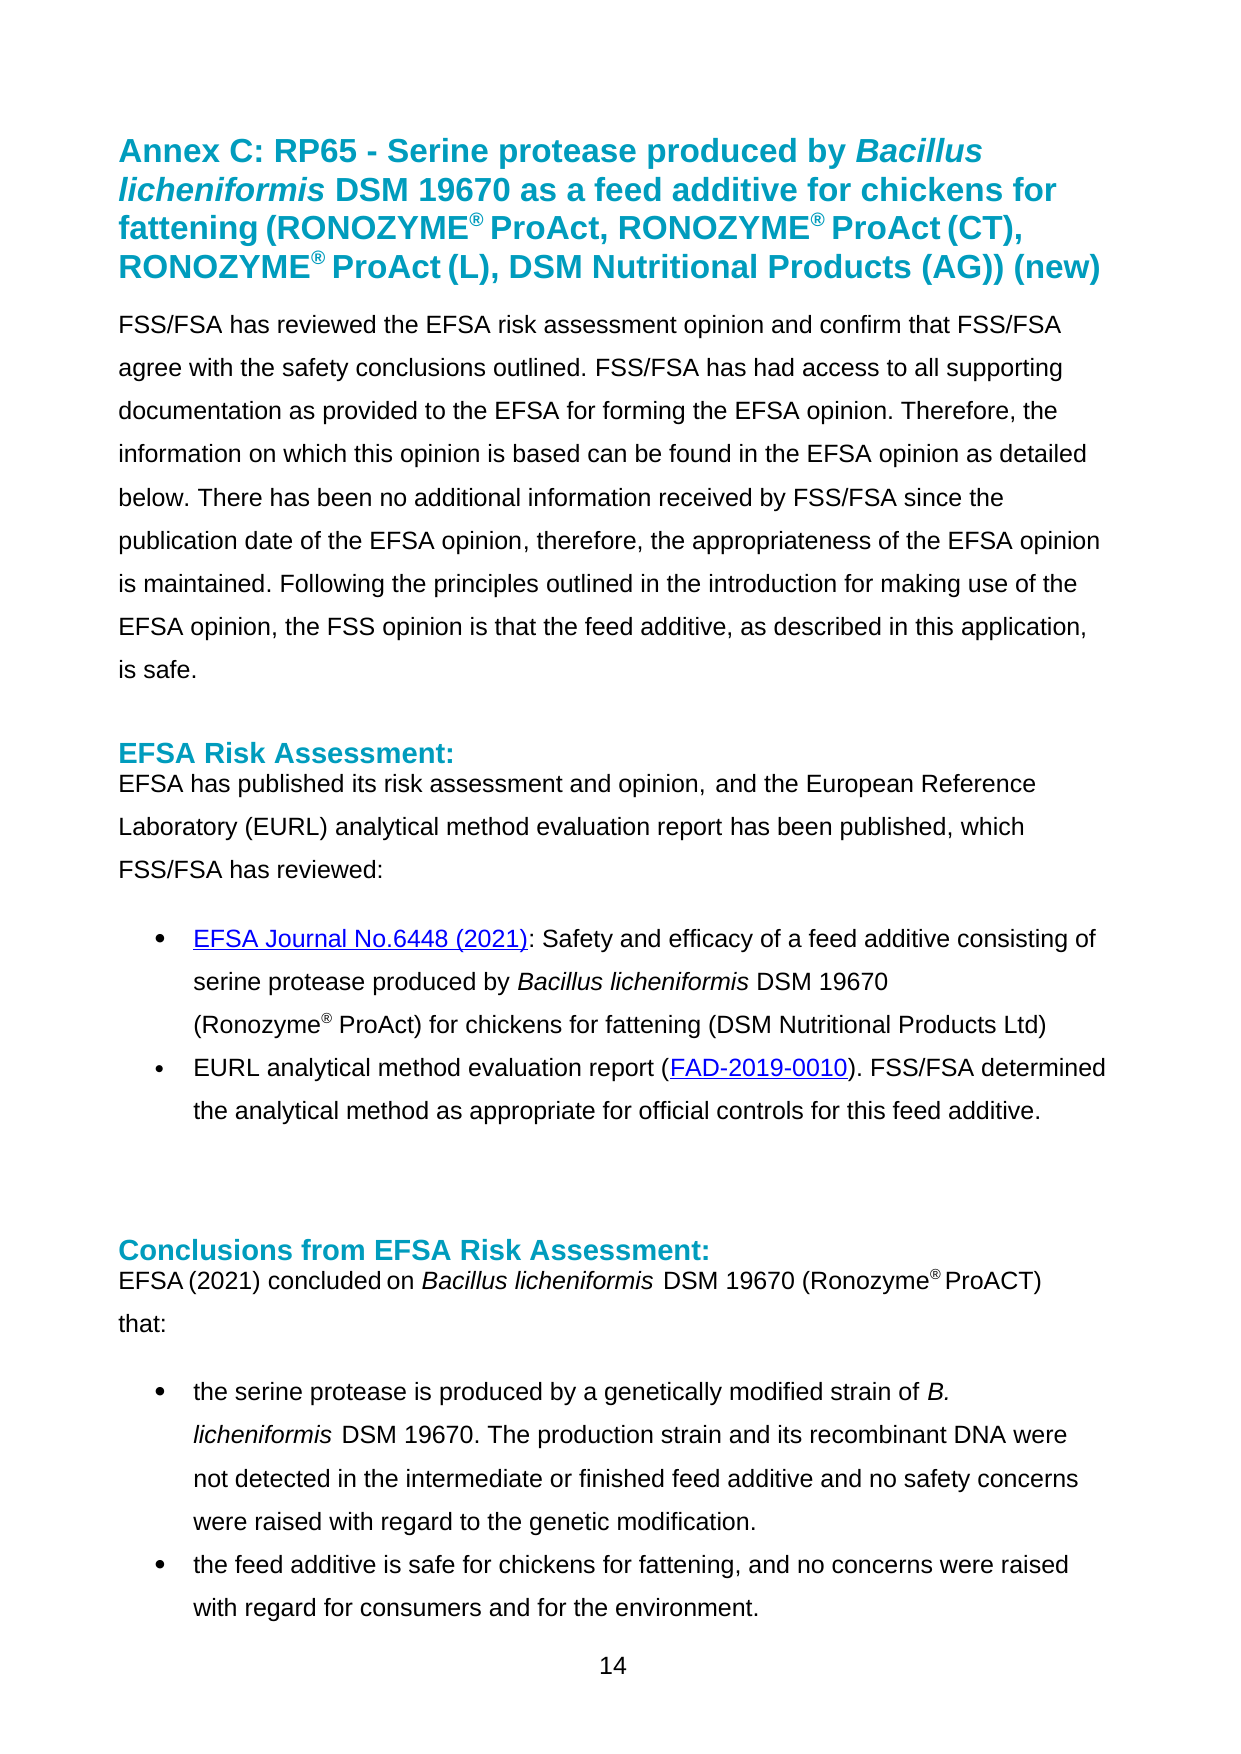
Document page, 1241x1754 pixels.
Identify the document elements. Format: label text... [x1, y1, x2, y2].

list EFSA Journal No.6448 (2021): Safety and efficacy of a feed additive consisting of serine protease produced by Bacillus licheniformis DSM 19670 (Ronozyme® ProAct) for chickens for fattening (DSM Nutritional Products Ltd) [156, 924, 1107, 1039]
text FSS/FSA has reviewed the EFSA risk assessment opinion and confirm that FSS/FSA agree with the safety conclusions outlined. FSS/FSA has had access to all supporting documentation as provided to the EFSA for forming the EFSA opinion. Therefore, the information on which this opinion is based can be found in the EFSA opinion as detailed below. There has been no additional information received by FSS/FSA since the publication date of the EFSA opinion, therefore, the appropriateness of the EFSA opinion is maintained. Following the principles outlined in the introduction for making use of the EFSA opinion, the FSS opinion is that the feed additive, as described in this application, is safe. [118, 310, 1107, 684]
list the serine protease is produced by a genetically modified strain of B. licheniformis DSM 19670. The production strain and its recombinant DNA were not detected in the intermediate or finished feed additive and no safety concerns were raised with regard to the genetic modification. [156, 1377, 1107, 1536]
list EURL analytical method evaluation report (FAD-2019-0010). FSS/FSA determined the analytical method as appropriate for official controls for this feed additive. [156, 1053, 1107, 1125]
subtitle Annex C: RP65 - Serine protease produced by Bacillus licheniformis DSM 19670 as a feed additive for chickens for fattening (RONOZYME® ProAct, RONOZYME® ProAct (CT), RONOZYME® ProAct (L), DSM Nutritional Products (AG)) (new) [118, 131, 1107, 285]
list the feed additive is safe for chickens for fattening, and no concerns were raised with regard for consumers and for the environment. [156, 1550, 1107, 1622]
text EFSA has published its risk assessment and opinion, and the European Reference Laboratory (EURL) analytical method evaluation report has been published, which FSS/FSA has reviewed: [118, 769, 1107, 884]
subtitle EFSA Risk Assessment: [118, 736, 1107, 769]
subtitle Conclusions from EFSA Risk Assessment: [118, 1232, 1107, 1266]
text EFSA (2021) concluded on Bacillus licheniformis DSM 19670 (Ronozyme® ProACT) that: [118, 1266, 1107, 1338]
